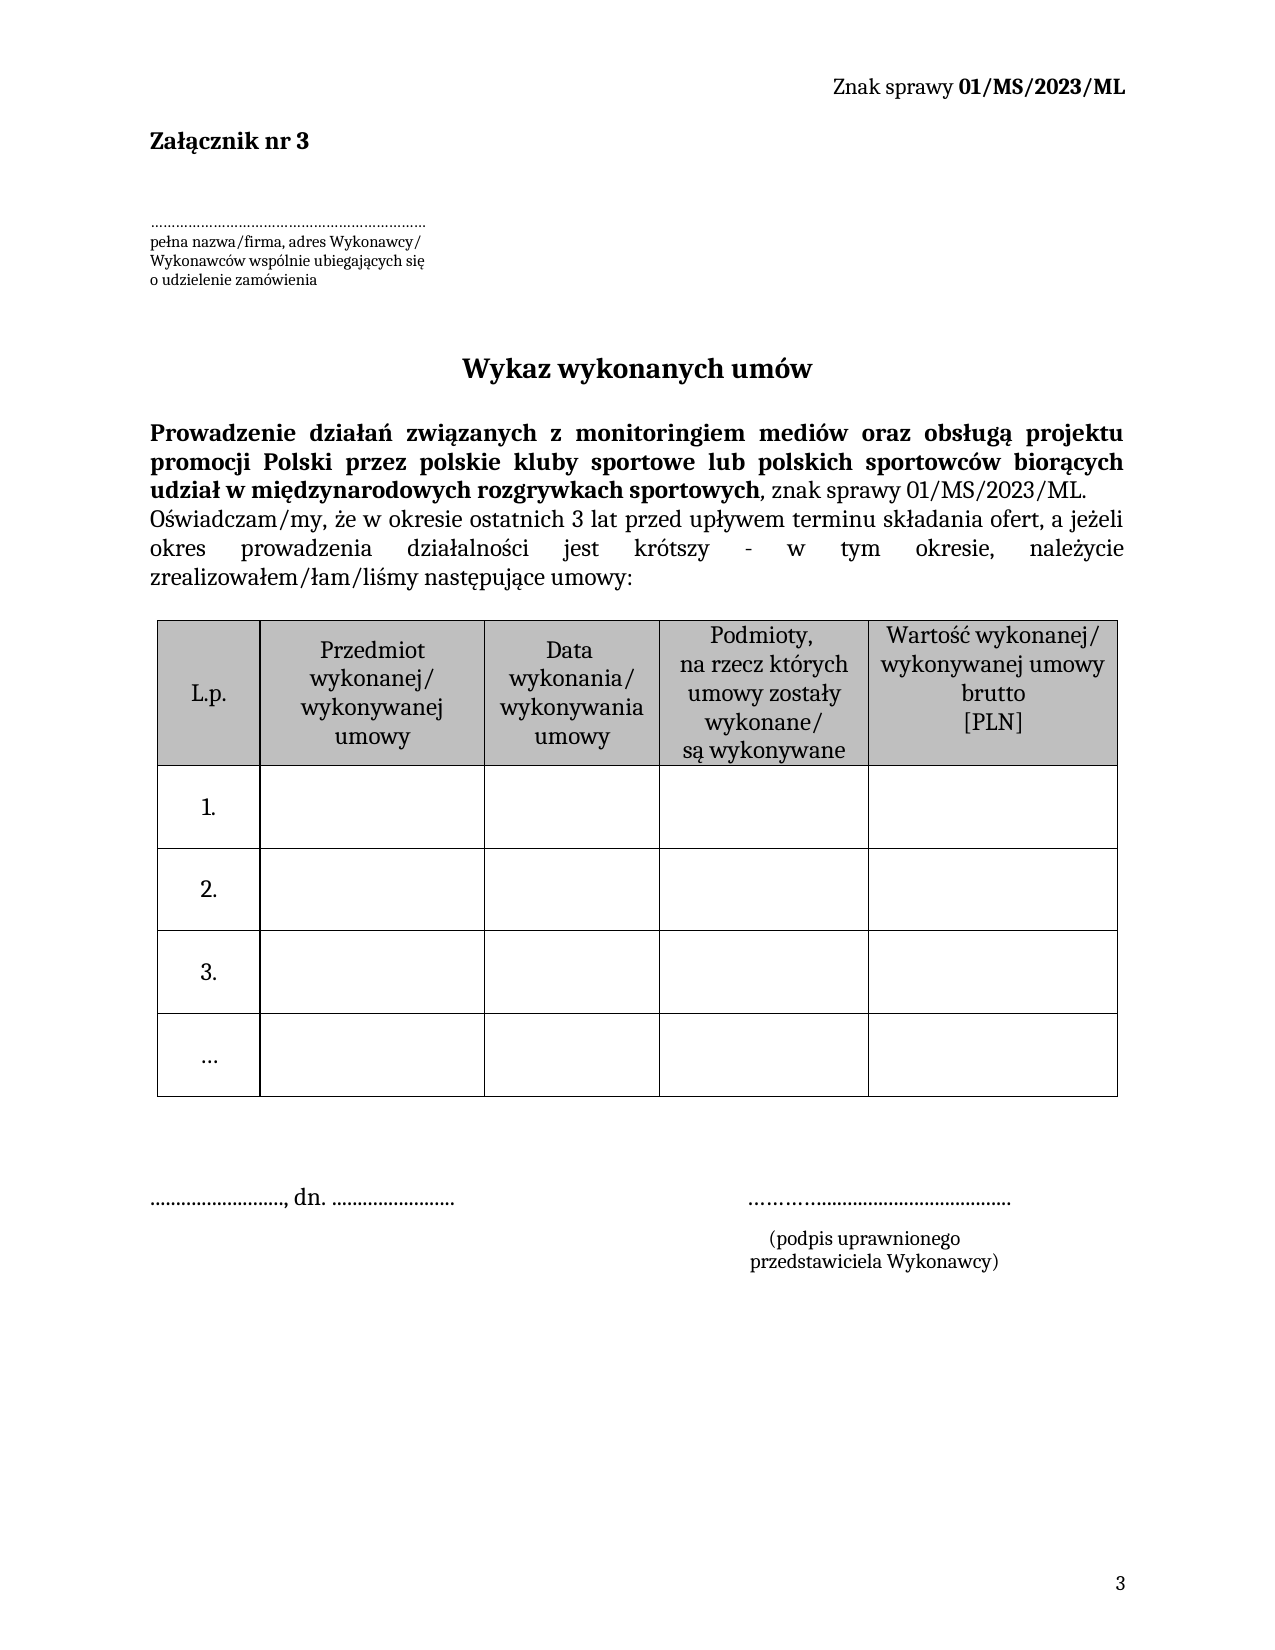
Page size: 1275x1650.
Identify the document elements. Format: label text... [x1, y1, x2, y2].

table_cell [261, 849, 484, 930]
table_cell [485, 931, 659, 1013]
table_header Przedmiot wykonanej/ wykonywanej umowy [261, 621, 484, 765]
text ………………………………………………………… [150, 213, 1125, 232]
text Wykonawców wspólnie ubiegających się o udzielenie zamówienia [150, 251, 1125, 289]
table_cell [869, 849, 1117, 930]
table_cell 3. [158, 931, 259, 1013]
text pełna nazwa/firma, adres Wykonawcy/ [150, 232, 1125, 251]
table_header Podmioty, na rzecz których umowy zostały wykonane/ są wykonywane [660, 621, 868, 765]
text Załącznik nr 3 [150, 127, 1125, 155]
text Prowadzenie działań związanych z monitoringiem mediów oraz obsługą projektu promocji Polski przez polskie kluby sportowe lub polskich sportowców biorących udział w międzynarodowych rozgrywkach sportowych, znak sprawy 01/MS/2023/ML. [150, 419, 1125, 505]
text przedstawiciela Wykonawcy) [150, 1250, 1125, 1274]
text Wykaz wykonanych umów [150, 352, 1125, 385]
table_cell [485, 1014, 659, 1096]
table_cell [261, 1014, 484, 1096]
text .........................., dn. ........................ …………..................................... [150, 1183, 1228, 1212]
table_cell … [158, 1014, 259, 1096]
text Oświadczam/my, że w okresie ostatnich 3 lat przed upływem terminu składania ofert, a jeżeli okres prowadzenia działalności jest krótszy - w tym okresie, należycie zrealizowałem/łam/liśmy następujące umowy: [150, 505, 1125, 591]
table_cell [660, 766, 868, 848]
table_cell [660, 1014, 868, 1096]
table_cell [485, 849, 659, 930]
table_cell [660, 849, 868, 930]
table_cell 1. [158, 766, 259, 848]
table_cell [485, 766, 659, 848]
table_cell [869, 1014, 1117, 1096]
table_header L.p. [158, 621, 259, 765]
table_cell [869, 931, 1117, 1013]
text (podpis uprawnionego [704, 1226, 1125, 1250]
table_cell [869, 766, 1117, 848]
table_cell [261, 766, 484, 848]
table_header Wartość wykonanej/ wykonywanej umowy brutto [PLN] [869, 621, 1117, 765]
table_header Data wykonania/ wykonywania umowy [485, 621, 659, 765]
table_cell [261, 931, 484, 1013]
table_cell [660, 931, 868, 1013]
table_cell 2. [158, 849, 259, 930]
